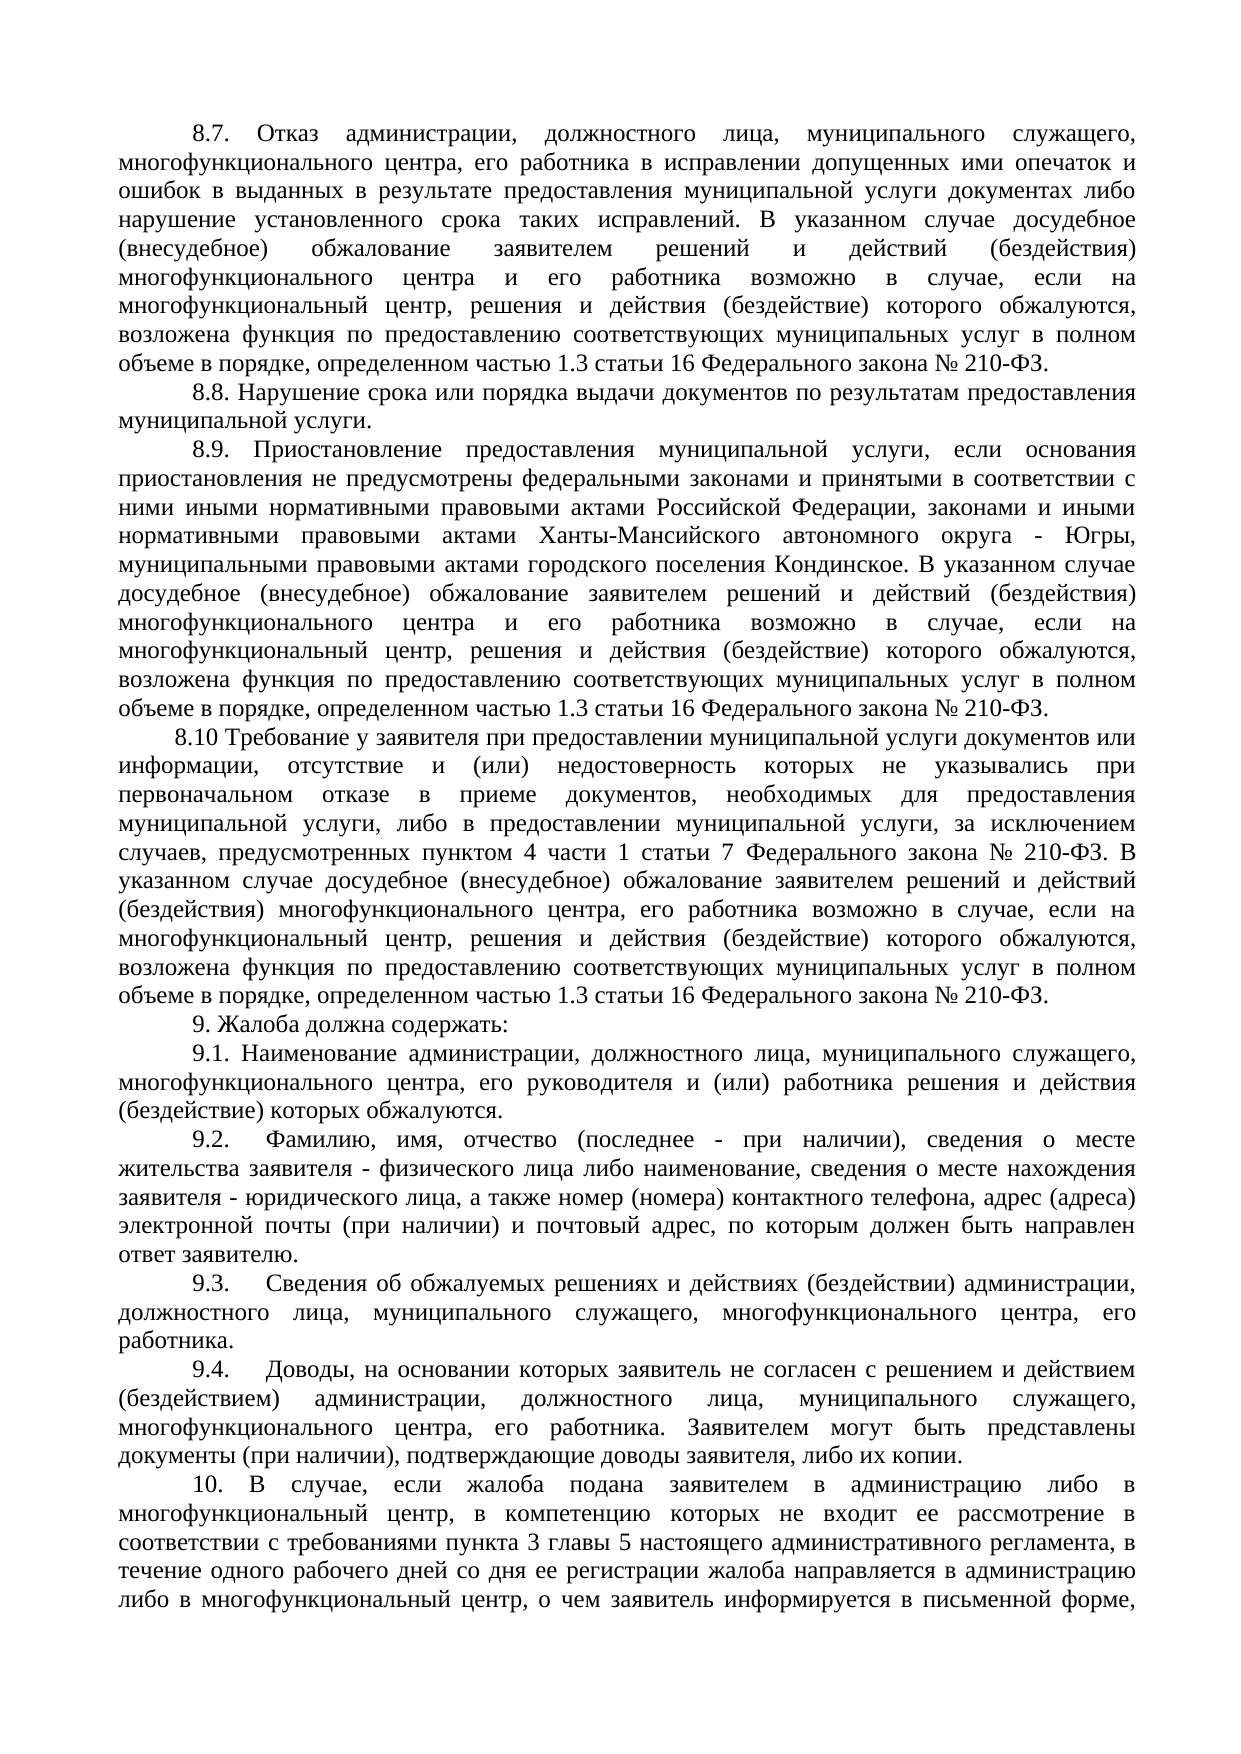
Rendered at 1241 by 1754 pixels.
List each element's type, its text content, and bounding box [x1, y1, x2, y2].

text 9. Жалоба должна содержать: [118, 1009, 1137, 1038]
text 9.4. Доводы, на основании которых заявитель не согласен с решением и действием (бездействием) администрации, должностного лица, муниципального служащего, многофункционального центра, его работника. Заявителем могут быть представлены документы (при наличии), подтверждающие доводы заявителя, либо их копии. [118, 1354, 1137, 1469]
text 9.3. Сведения об обжалуемых решениях и действиях (бездействии) администрации, должностного лица, муниципального служащего, многофункционального центра, его работника. [118, 1268, 1137, 1354]
text 8.9. Приостановление предоставления муниципальной услуги, если основания приостановления не предусмотрены федеральными законами и принятыми в соответствии с ними иными нормативными правовыми актами Российской Федерации, законами и иными нормативными правовыми актами Ханты-Мансийского автономного округа - Югры, муниципальными правовыми актами городского поселения Кондинское. В указанном случае досудебное (внесудебное) обжалование заявителем решений и действий (бездействия) многофункционального центра и его работника возможно в случае, если на многофункциональный центр, решения и действия (бездействие) которого обжалуются, возложена функция по предоставлению соответствующих муниципальных услуг в полном объеме в порядке, определенном частью 1.3 статьи 16 Федерального закона № 210-ФЗ. [118, 434, 1137, 722]
text 9.1. Наименование администрации, должностного лица, муниципального служащего, многофункционального центра, его руководителя и (или) работника решения и действия (бездействие) которых обжалуются. [118, 1038, 1137, 1124]
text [118, 1469, 1137, 1613]
text 9.2. Фамилию, имя, отчество (последнее - при наличии), сведения о месте жительства заявителя - физического лица либо наименование, сведения о месте нахождения заявителя - юридического лица, а также номер (номера) контактного телефона, адрес (адреса) электронной почты (при наличии) и почтовый адрес, по которым должен быть направлен ответ заявителю. [118, 1124, 1137, 1268]
text 8.10 Требование у заявителя при предоставлении муниципальной услуги документов или информации, отсутствие и (или) недостоверность которых не указывались при первоначальном отказе в приеме документов, необходимых для предоставления муниципальной услуги, либо в предоставлении муниципальной услуги, за исключением случаев, предусмотренных пунктом 4 части 1 статьи 7 Федерального закона № 210-ФЗ. В указанном случае досудебное (внесудебное) обжалование заявителем решений и действий (бездействия) многофункционального центра, его работника возможно в случае, если на многофункциональный центр, решения и действия (бездействие) которого обжалуются, возложена функция по предоставлению соответствующих муниципальных услуг в полном объеме в порядке, определенном частью 1.3 статьи 16 Федерального закона № 210-ФЗ. [118, 722, 1137, 1009]
text 8.8. Нарушение срока или порядка выдачи документов по результатам предоставления муниципальной услуги. [118, 377, 1137, 434]
text 8.7. Отказ администрации, должностного лица, муниципального служащего, многофункционального центра, его работника в исправлении допущенных ими опечаток и ошибок в выданных в результате предоставления муниципальной услуги документах либо нарушение установленного срока таких исправлений. В указанном случае досудебное (внесудебное) обжалование заявителем решений и действий (бездействия) многофункционального центра и его работника возможно в случае, если на многофункциональный центр, решения и действия (бездействие) которого обжалуются, возложена функция по предоставлению соответствующих муниципальных услуг в полном объеме в порядке, определенном частью 1.3 статьи 16 Федерального закона № 210-ФЗ. [118, 118, 1137, 377]
